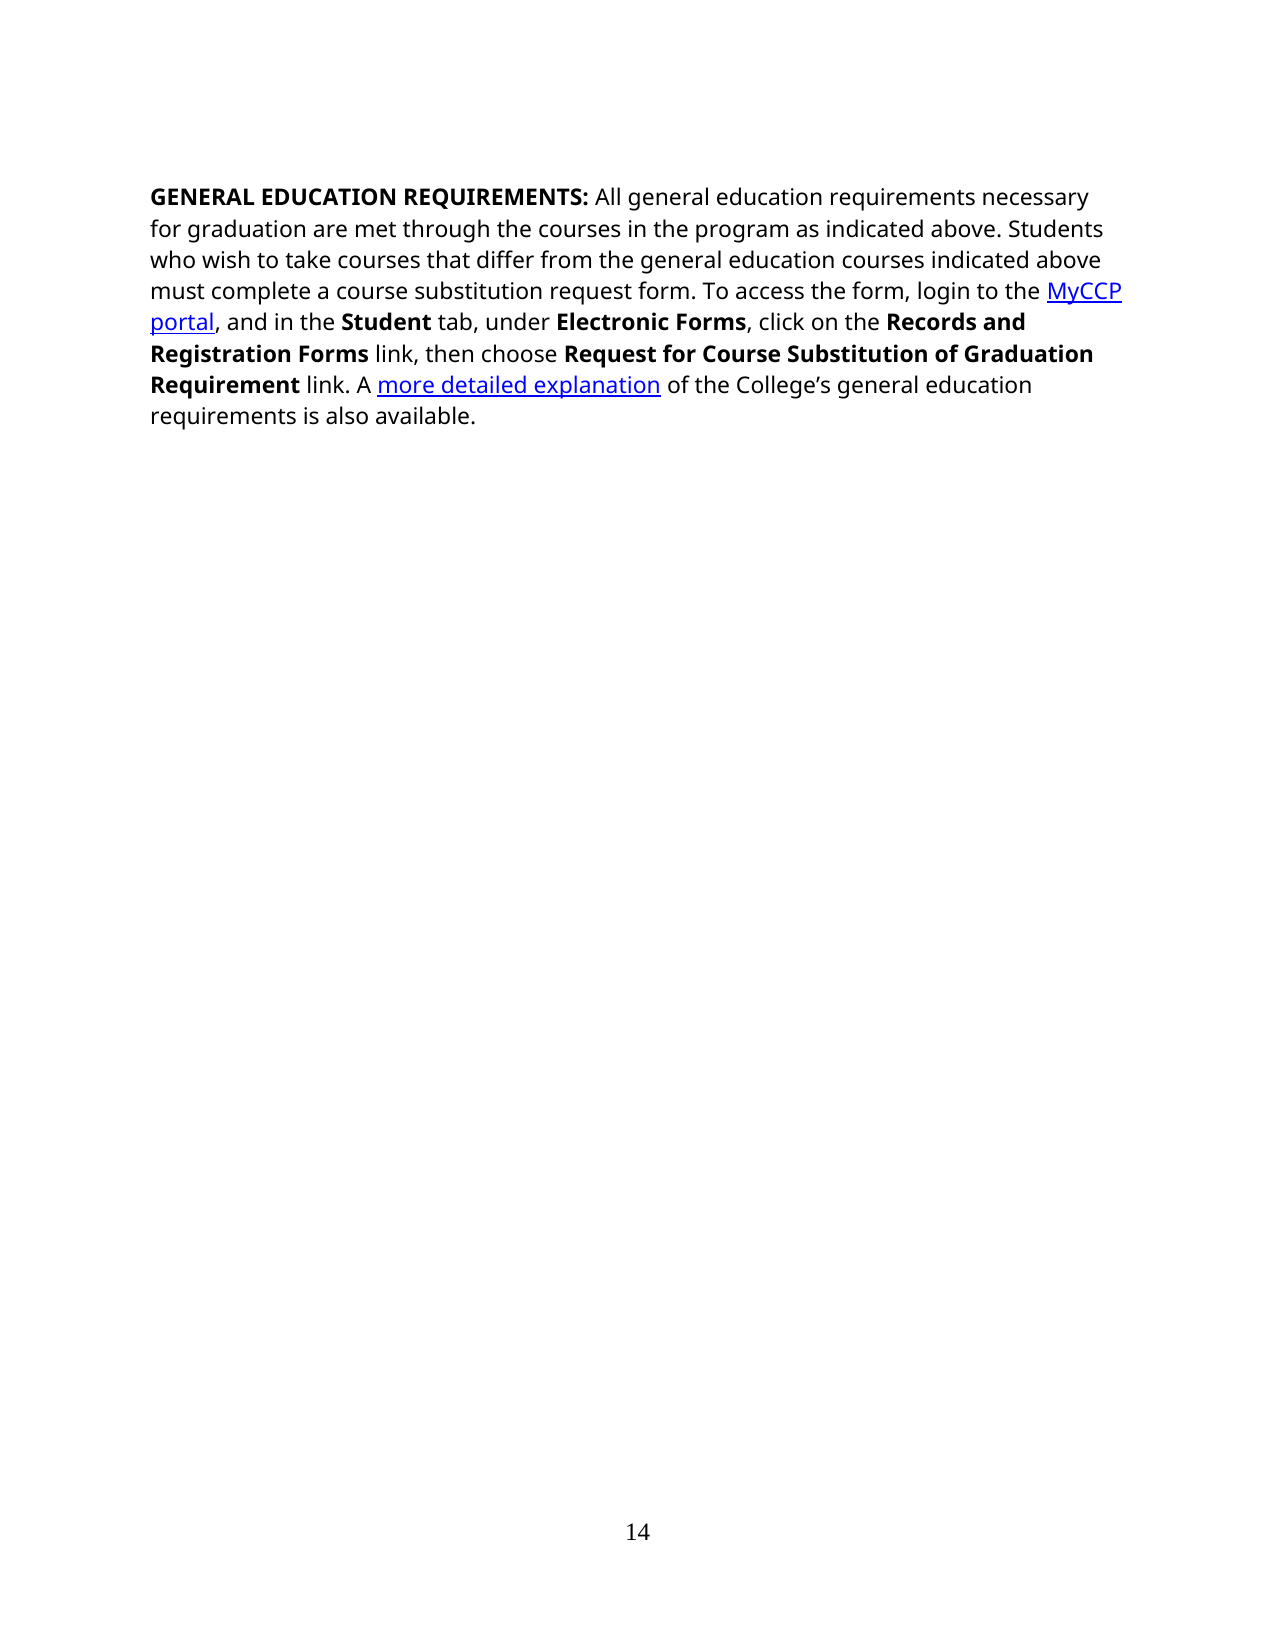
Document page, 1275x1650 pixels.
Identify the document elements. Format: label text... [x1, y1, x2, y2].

text GENERAL EDUCATION REQUIREMENTS: All general education requirements necessary for graduation are met through the courses in the program as indicated above. Students who wish to take courses that differ from the general education courses indicated above must complete a course substitution request form. To access the form, login to the MyCCP portal, and in the Student tab, under Electronic Forms, click on the Records and Registration Forms link, then choose Request for Course Substitution of Graduation Requirement link. A more detailed explanation of the College’s general education requirements is also available. [150, 181, 1125, 431]
